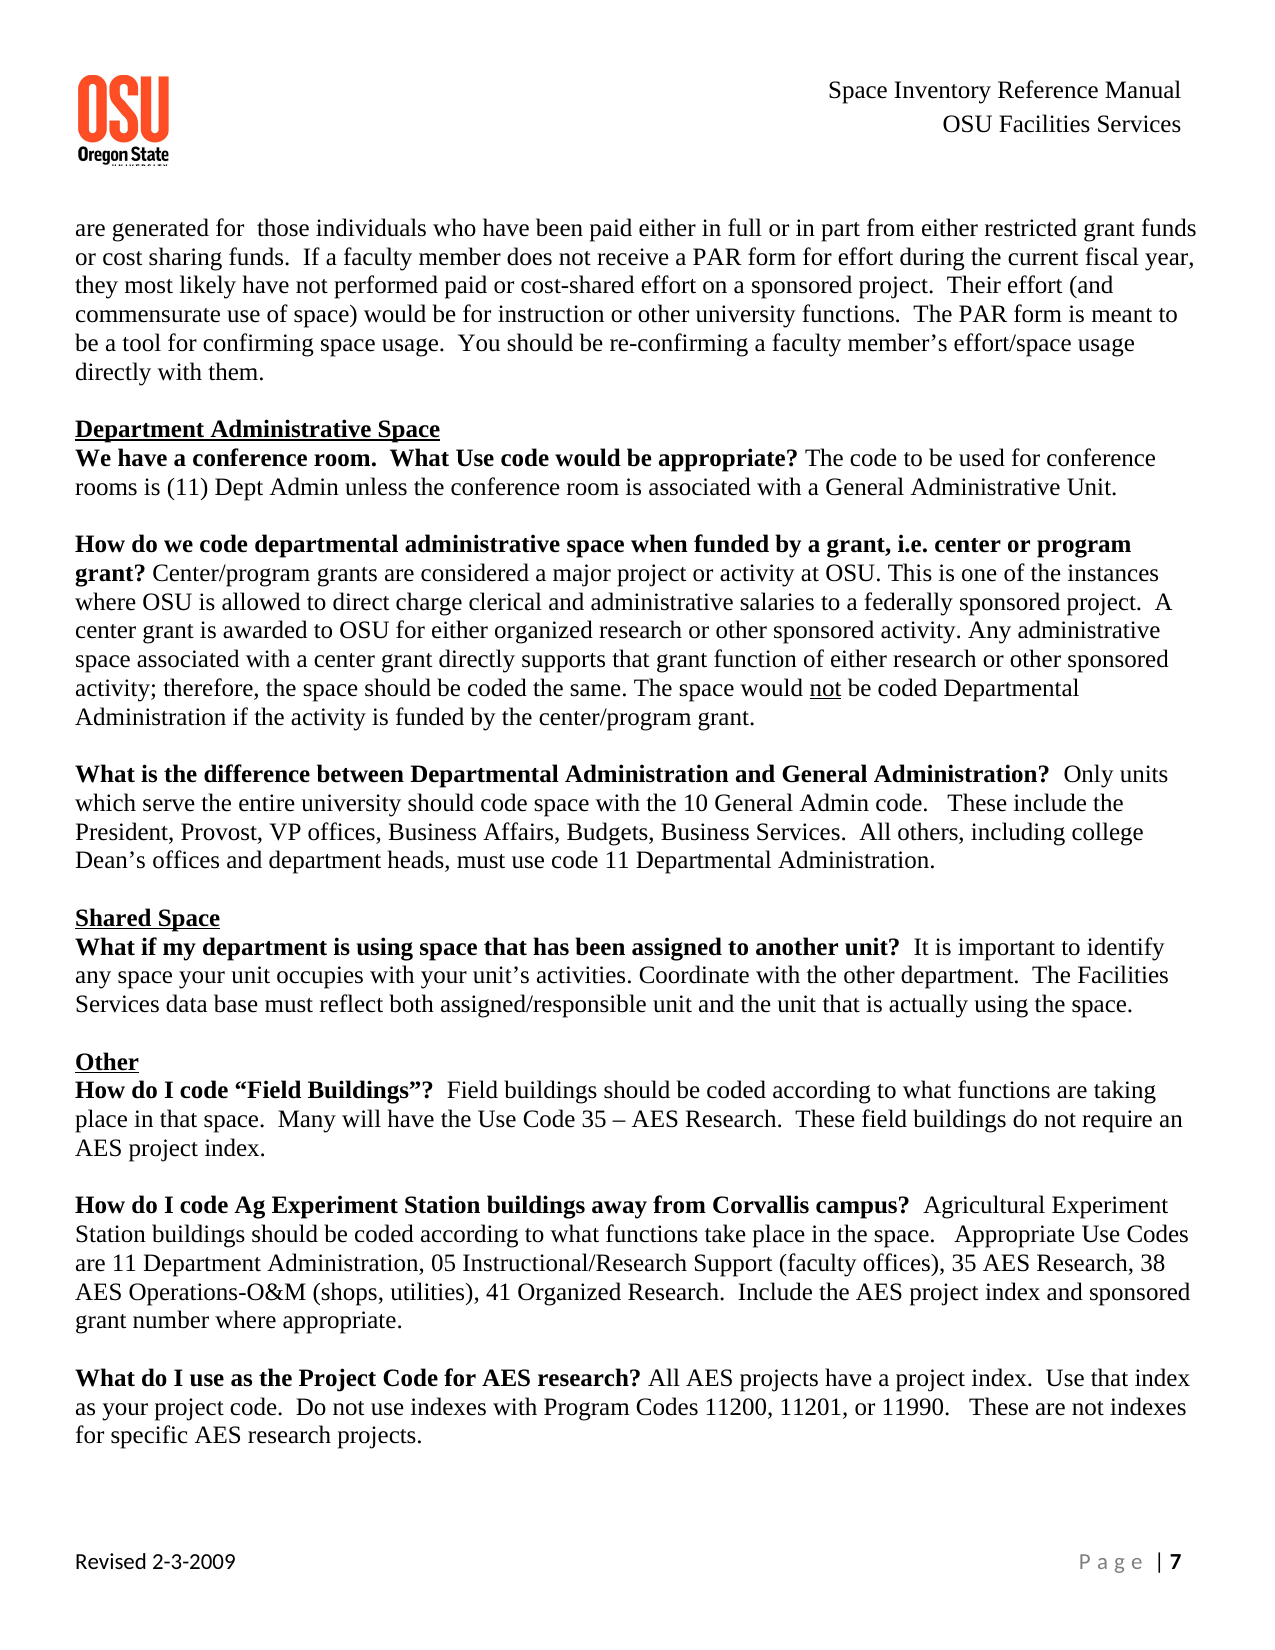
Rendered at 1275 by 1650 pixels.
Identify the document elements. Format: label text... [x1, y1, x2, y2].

text Other [75, 1047, 1200, 1075]
text We have a conference room. What Use code would be appropriate? The code to be used for conference rooms is (11) Dept Admin unless the conference room is associated with a General Administrative Unit. [75, 443, 1200, 500]
text How do I code Ag Experiment Station buildings away from Corvallis campus? Agricultural Experiment Station buildings should be coded according to what functions take place in the space. Appropriate Use Codes are 11 Department Administration, 05 Instructional/Research Support (faculty offices), 35 AES Research, 38 AES Operations-O&M (shops, utilities), 41 Organized Research. Include the AES project index and sponsored grant number where appropriate. [75, 1190, 1200, 1334]
text How do I code “Field Buildings”? Field buildings should be coded according to what functions are taking place in that space. Many will have the Use Code 35 – AES Research. These field buildings do not require an AES project index. [75, 1075, 1200, 1162]
picture [78, 75, 169, 166]
text Shared Space [75, 903, 1200, 932]
text How do we code departmental administrative space when funded by a grant, i.e. center or program grant? Center/program grants are considered a major project or activity at OSU. This is one of the instances where OSU is allowed to direct charge clerical and administrative salaries to a federally sponsored project. A center grant is awarded to OSU for either organized research or other sponsored activity. Any administrative space associated with a center grant directly supports that grant function of either research or other sponsored activity; therefore, the space should be coded the same. The space would not be coded Departmental Administration if the activity is funded by the center/program grant. [75, 529, 1200, 730]
text What if my department is using space that has been assigned to another unit? It is important to identify any space your unit occupies with your unit’s activities. Coordinate with the other department. The Facilities Services data base must reflect both assigned/responsible unit and the unit that is actually using the space. [75, 932, 1200, 1018]
text What do I use as the Project Code for AES research? All AES projects have a project index. Use that index as your project code. Do not use indexes with Program Codes 11200, 11201, or 11990. These are not indexes for specific AES research projects. [75, 1363, 1200, 1449]
text Department Administrative Space [75, 414, 1200, 443]
text What is the difference between Departmental Administration and General Administration? Only units which serve the entire university should code space with the 10 General Admin code. These include the President, Provost, VP offices, Business Affairs, Budgets, Business Services. All others, including college Dean’s offices and department heads, must use code 11 Departmental Administration. [75, 759, 1200, 874]
